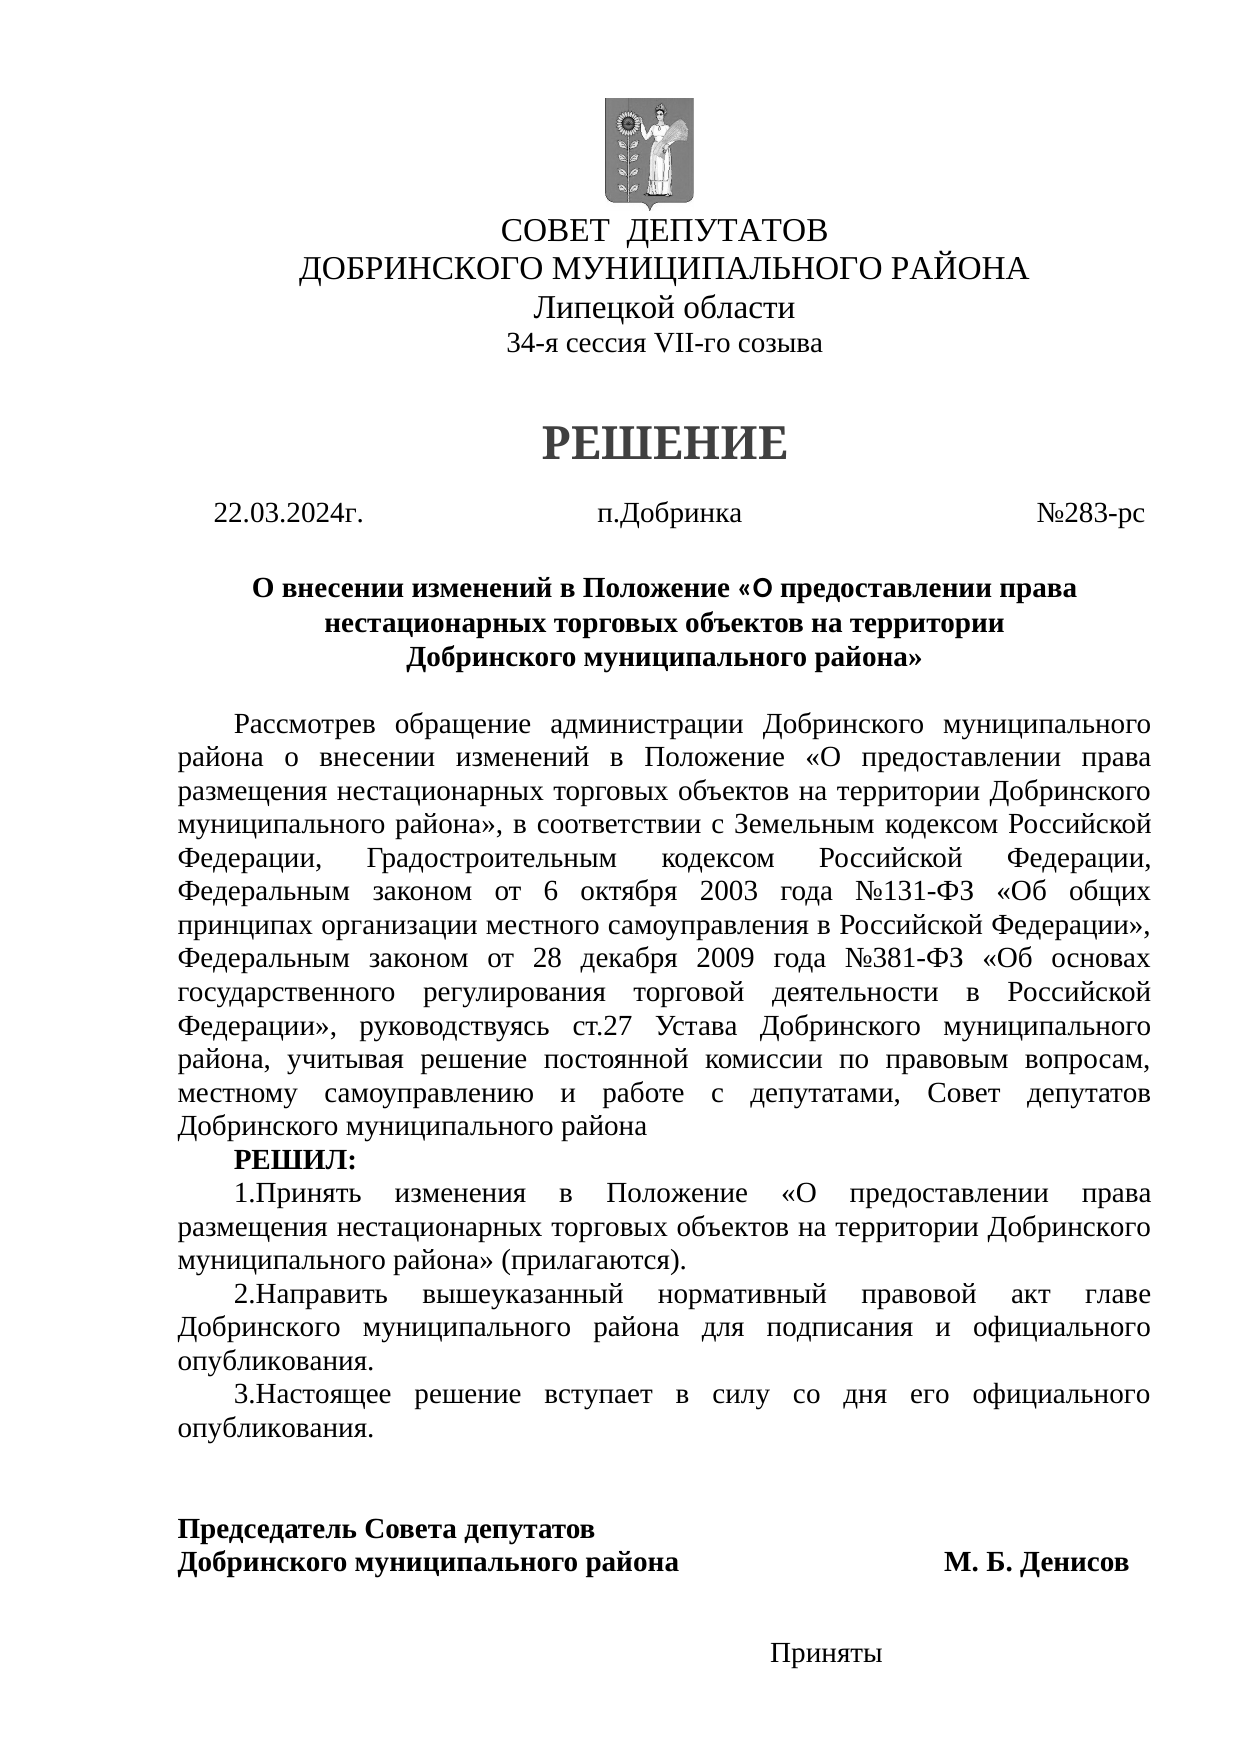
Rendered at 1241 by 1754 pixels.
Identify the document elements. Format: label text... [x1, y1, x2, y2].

picture [605, 98, 694, 211]
text 2.Направить вышеуказанный нормативный правовой акт главе Добринского муниципального района для подписания и официального опубликования. [177, 1276, 1152, 1377]
text Приняты [679, 1636, 1152, 1669]
text 34-я сессия VII-го созыва [177, 325, 1152, 359]
subtitle ДОБРИНСКОГО МУНИЦИПАЛЬНОГО РАЙОНА [177, 249, 1152, 287]
text нестационарных торговых объектов на территории [177, 605, 1152, 639]
table_header [81, 74, 1062, 210]
text РЕШИЛ: [177, 1142, 1152, 1175]
text 3.Настоящее решение вступает в силу со дня его официального опубликования. [177, 1377, 1152, 1444]
text Председатель Совета депутатов [177, 1511, 1152, 1544]
text 22.03.2024г. п.Добринка №283-рс [207, 495, 1152, 528]
text Добринского муниципального района М. Б. Денисов [177, 1544, 1152, 1578]
text 1.Принять изменения в Положение «О предоставлении права размещения нестационарных торговых объектов на территории Добринского муниципального района» (прилагаются). [177, 1175, 1152, 1276]
subtitle РЕШЕНИЕ [177, 418, 1152, 471]
text Липецкой области [177, 287, 1152, 325]
text Добринского муниципального района» [177, 639, 1152, 672]
text О внесении изменений в Положение «О предоставлении права [177, 569, 1152, 605]
subtitle СОВЕТ ДЕПУТАТОВ [177, 210, 1152, 249]
text Рассмотрев обращение администрации Добринского муниципального района о внесении изменений в Положение «О предоставлении права размещения нестационарных торговых объектов на территории Добринского муниципального района», в соответствии с Земельным кодексом Российской Федерации, Градостроительным кодексом Российской Федерации, Федеральным законом от 6 октября 2003 года №131-ФЗ «Об общих принципах организации местного самоуправления в Российской Федерации», Федеральным законом от 28 декабря 2009 года №381-ФЗ «Об основах государственного регулирования торговой деятельности в Российской Федерации», руководствуясь ст.27 Устава Добринского муниципального района, учитывая решение постоянной комиссии по правовым вопросам, местному самоуправлению и работе с депутатами, Совет депутатов Добринского муниципального района [177, 706, 1152, 1142]
